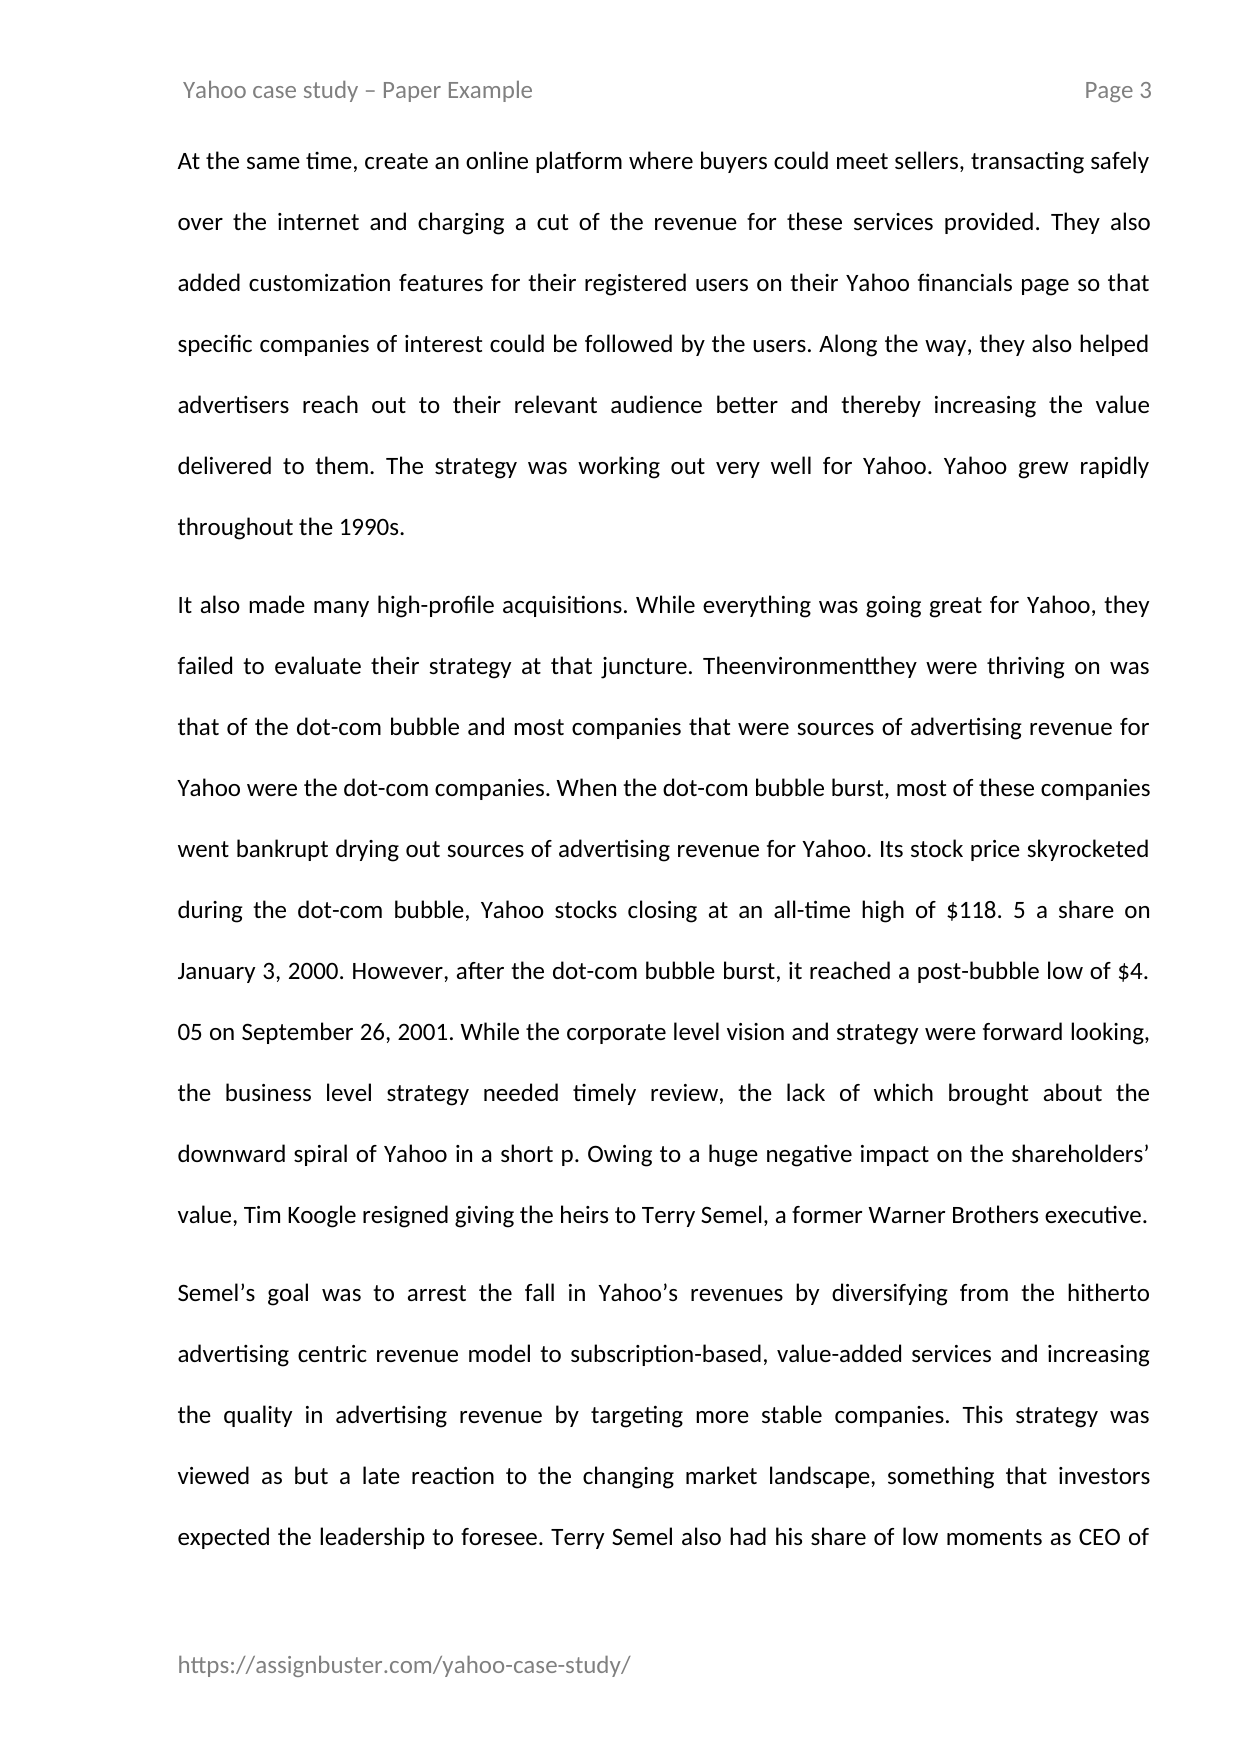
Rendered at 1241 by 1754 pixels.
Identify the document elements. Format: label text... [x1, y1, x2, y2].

text At the same time, create an online platform where buyers could meet sellers, transacting safely over the internet and charging a cut of the revenue for these services provided. They also added customization features for their registered users on their Yahoo financials page so that specific companies of interest could be followed by the users. Along the way, they also helped advertisers reach out to their relevant audience better and thereby increasing the value delivered to them. The strategy was working out very well for Yahoo. Yahoo grew rapidly throughout the 1990s. [177, 145, 1152, 542]
text It also made many high-profile acquisitions. While everything was going great for Yahoo, they failed to evaluate their strategy at that juncture. Theenvironmentthey were thriving on was that of the dot-com bubble and most companies that were sources of advertising revenue for Yahoo were the dot-com companies. When the dot-com bubble burst, most of these companies went bankrupt drying out sources of advertising revenue for Yahoo. Its stock price skyrocketed during the dot-com bubble, Yahoo stocks closing at an all-time high of $118. 5 a share on January 3, 2000. However, after the dot-com bubble burst, it reached a post-bubble low of $4. 05 on September 26, 2001. While the corporate level vision and strategy were forward looking, the business level strategy needed timely review, the lack of which brought about the downward spiral of Yahoo in a short p. Owing to a huge negative impact on the shareholders’ value, Tim Koogle resigned giving the heirs to Terry Semel, a former Warner Brothers executive. [177, 589, 1152, 1230]
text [177, 1277, 1152, 1552]
